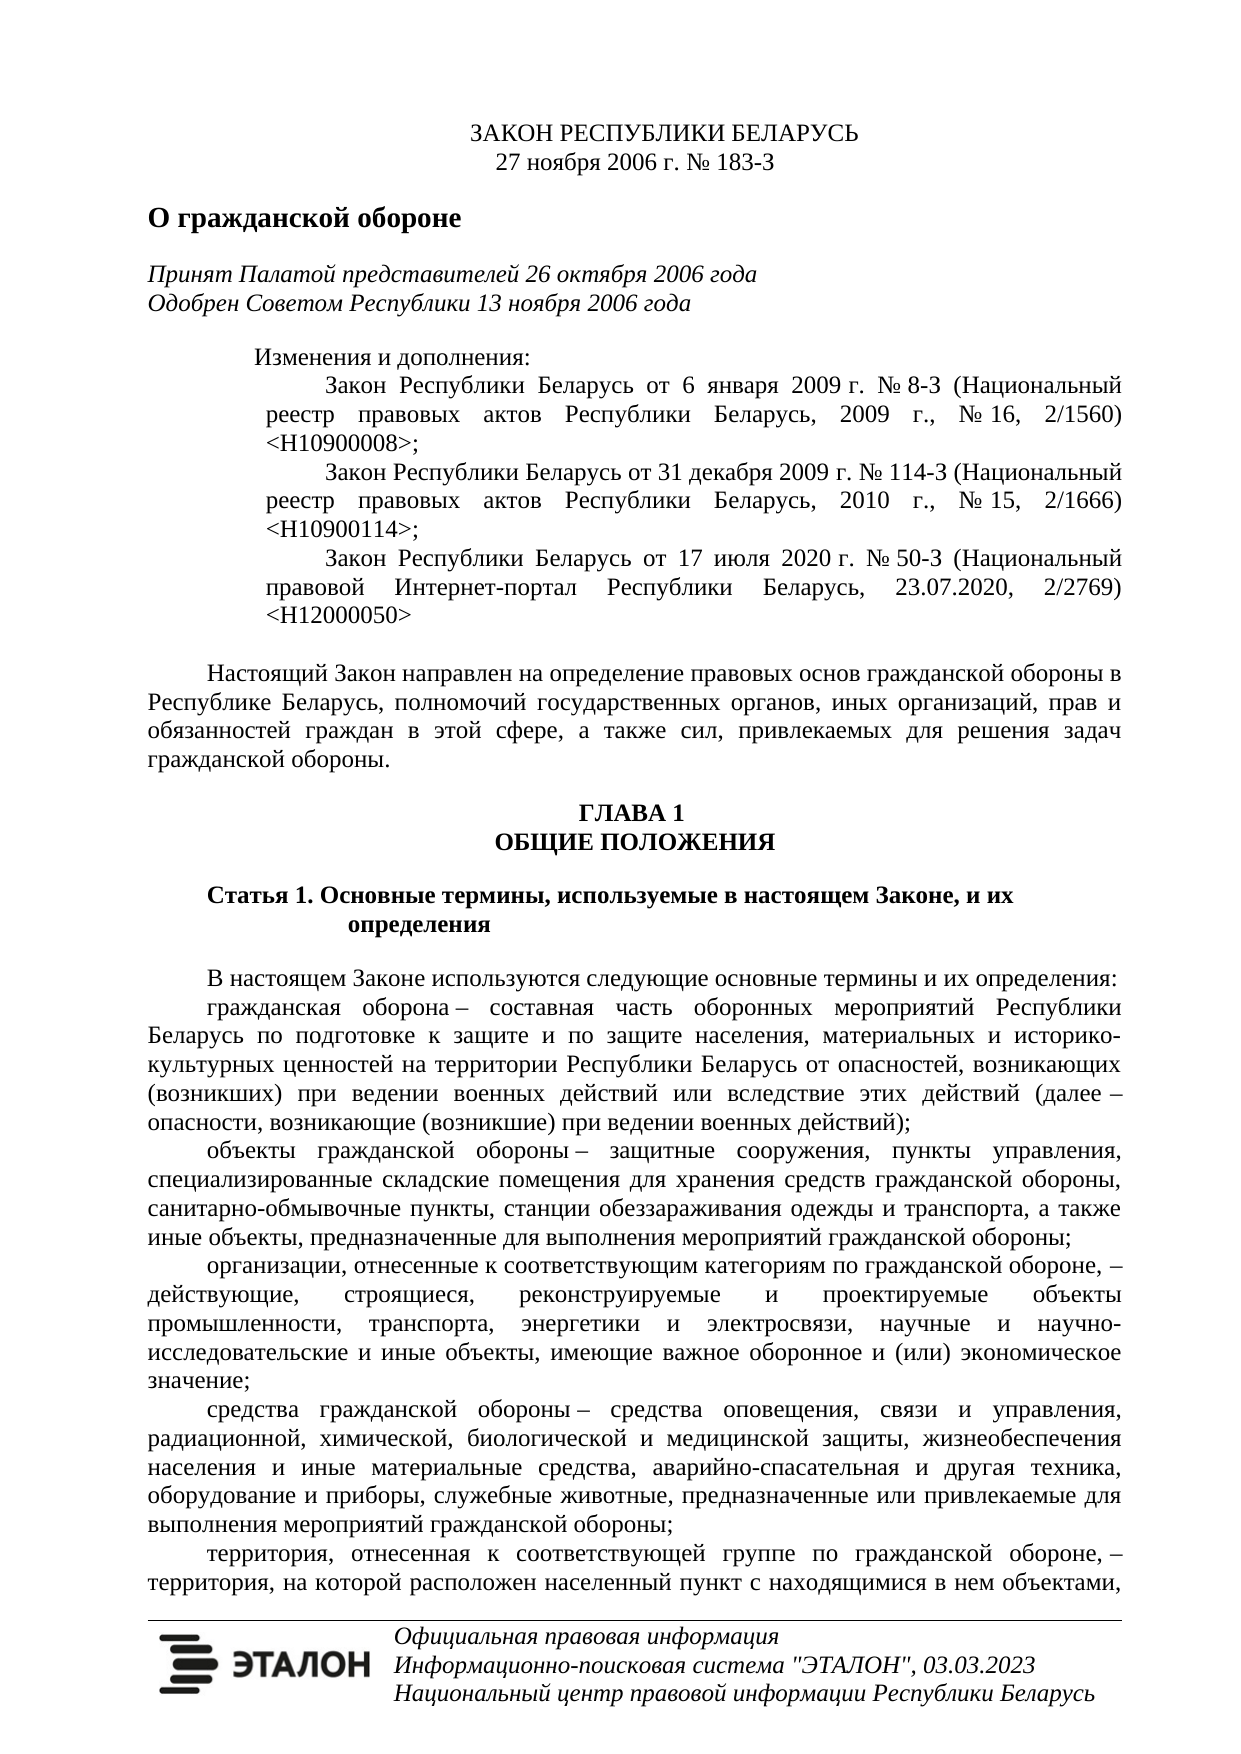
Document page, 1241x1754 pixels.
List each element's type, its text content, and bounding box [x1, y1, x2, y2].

text ЗАКОН РЕСПУБЛИКИ БЕЛАРУСЬ [147, 118, 1122, 147]
text Настоящий Закон направлен на определение правовых основ гражданской обороны в Республике Беларусь, полномочий государственных органов, иных организаций, прав и обязанностей граждан в этой сфере, а также сил, привлекаемых для решения задач гражданской обороны. [147, 658, 1122, 773]
text Закон Республики Беларусь от 17 июля 2020 г. № 50-З (Национальный правовой Интернет-портал Республики Беларусь, 23.07.2020, 2/2769) <H12000050> [266, 543, 1122, 629]
text Закон Республики Беларусь от 6 января 2009 г. № 8-З (Национальный реестр правовых актов Республики Беларусь, 2009 г., № 16, 2/1560) <H10900008>; [266, 370, 1122, 457]
text организации, отнесенные к соответствующим категориям по гражданской обороне, – действующие, строящиеся, реконструируемые и проектируемые объекты промышленности, транспорта, энергетики и электросвязи, научные и научно-исследовательские и иные объекты, имеющие важное оборонное и (или) экономическое значение; [147, 1250, 1122, 1394]
text В настоящем Законе используются следующие основные термины и их определения: [147, 963, 1122, 992]
title О гражданской обороне [147, 201, 886, 234]
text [147, 1538, 1122, 1595]
text Принят Палатой представителей 26 октября 2006 года Одобрен Советом Республики 13 ноября 2006 года [147, 259, 1122, 317]
text Изменения и дополнения: [254, 342, 1122, 370]
text Статья 1. Основные термины, используемые в настоящем Законе, и их определения [207, 880, 1122, 938]
picture [158, 1632, 371, 1696]
text Закон Республики Беларусь от 31 декабря 2009 г. № 114-З (Национальный реестр правовых актов Республики Беларусь, 2010 г., № 15, 2/1666) <H10900114>; [266, 457, 1122, 543]
text гражданская оборона – составная часть оборонных мероприятий Республики Беларусь по подготовке к защите и по защите населения, материальных и историко-культурных ценностей на территории Республики Беларусь от опасностей, возникающих (возникших) при ведении военных действий или вследствие этих действий (далее – опасности, возникающие (возникшие) при ведении военных действий); [147, 992, 1122, 1135]
text 27 ноября 2006 г. № 183-З [147, 147, 1122, 176]
text ГЛАВА 1 ОБЩИЕ ПОЛОЖЕНИЯ [147, 798, 1122, 855]
text средства гражданской обороны – средства оповещения, связи и управления, радиационной, химической, биологической и медицинской защиты, жизнеобеспечения населения и иные материальные средства, аварийно-спасательная и другая техника, оборудование и приборы, служебные животные, предназначенные или привлекаемые для выполнения мероприятий гражданской обороны; [147, 1394, 1122, 1538]
text объекты гражданской обороны – защитные сооружения, пункты управления, специализированные складские помещения для хранения средств гражданской обороны, санитарно-обмывочные пункты, станции обеззараживания одежды и транспорта, а также иные объекты, предназначенные для выполнения мероприятий гражданской обороны; [147, 1135, 1122, 1250]
